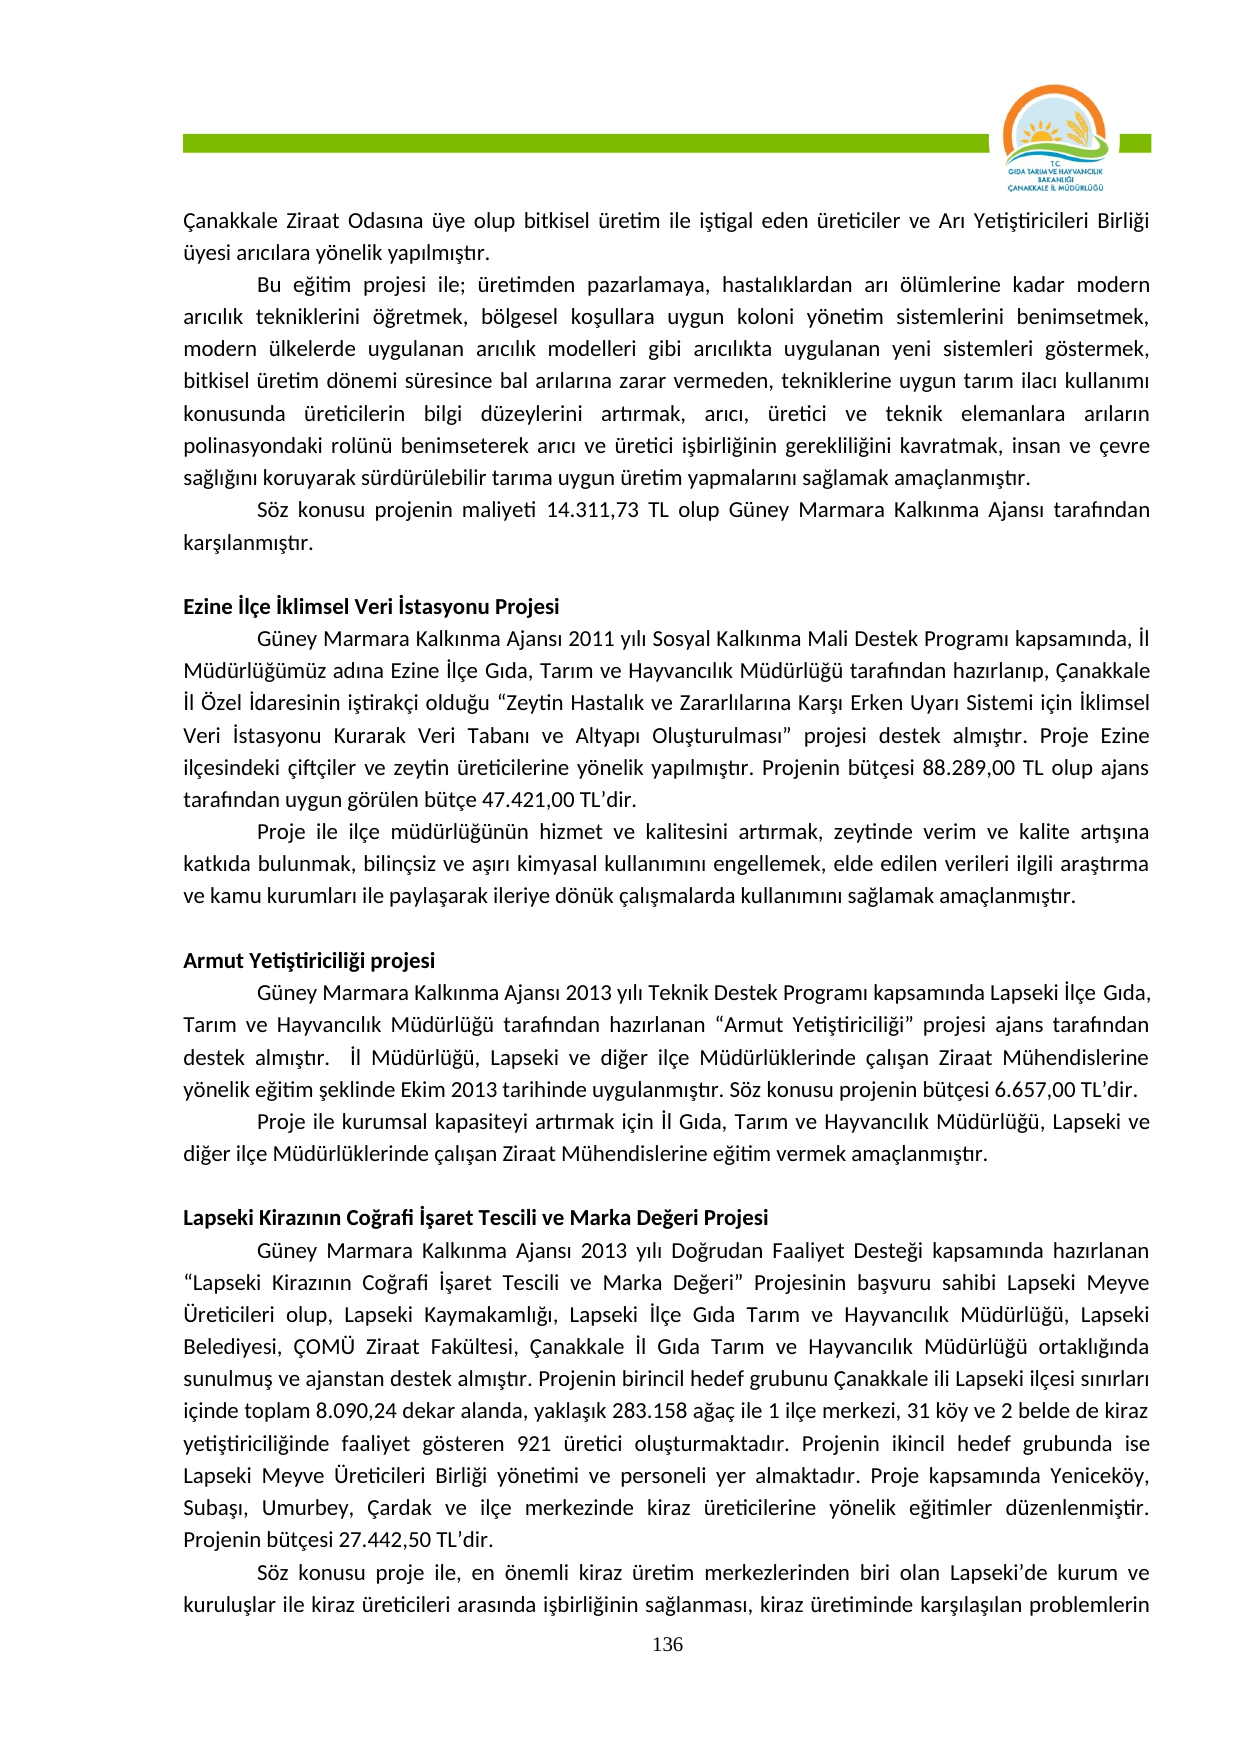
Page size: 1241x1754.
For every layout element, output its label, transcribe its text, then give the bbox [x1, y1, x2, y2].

text Güney Marmara Kalkınma Ajansı 2013 yılı Doğrudan Faaliyet Desteği kapsamında hazırlanan “Lapseki Kirazının Coğrafi İşaret Tescili ve Marka Değeri” Projesinin başvuru sahibi Lapseki Meyve Üreticileri olup, Lapseki Kaymakamlığı, Lapseki İlçe Gıda Tarım ve Hayvancılık Müdürlüğü, Lapseki Belediyesi, ÇOMÜ Ziraat Fakültesi, Çanakkale İl Gıda Tarım ve Hayvancılık Müdürlüğü ortaklığında sunulmuş ve ajanstan destek almıştır. Projenin birincil hedef grubunu Çanakkale ili Lapseki ilçesi sınırları içinde toplam 8.090,24 dekar alanda, yaklaşık 283.158 ağaç ile 1 ilçe merkezi, 31 köy ve 2 belde de kiraz yetiştiriciliğinde faaliyet gösteren 921 üretici oluşturmaktadır. Projenin ikincil hedef grubunda ise Lapseki Meyve Üreticileri Birliği yönetimi ve personeli yer almaktadır. Proje kapsamında Yeniceköy, Subaşı, Umurbey, Çardak ve ilçe merkezinde kiraz üreticilerine yönelik eğitimler düzenlenmiştir. Projenin bütçesi 27.442,50 TL’dir. [183, 1236, 1152, 1553]
text Bu eğitim projesi ile; üretimden pazarlamaya, hastalıklardan arı ölümlerine kadar modern arıcılık tekniklerini öğretmek, bölgesel koşullara uygun koloni yönetim sistemlerini benimsetmek, modern ülkelerde uygulanan arıcılık modelleri gibi arıcılıkta uygulanan yeni sistemleri göstermek, bitkisel üretim dönemi süresince bal arılarına zarar vermeden, tekniklerine uygun tarım ilacı kullanımı konusunda üreticilerin bilgi düzeylerini artırmak, arıcı, üretici ve teknik elemanlara arıların polinasyondaki rolünü benimseterek arıcı ve üretici işbirliğinin gerekliliğini kavratmak, insan ve çevre sağlığını koruyarak sürdürülebilir tarıma uygun üretim yapmalarını sağlamak amaçlanmıştır. [183, 270, 1152, 491]
text Güney Marmara Kalkınma Ajansı 2013 yılı Teknik Destek Programı kapsamında Lapseki İlçe Gıda, Tarım ve Hayvancılık Müdürlüğü tarafından hazırlanan “Armut Yetiştiriciliği” projesi ajans tarafından destek almıştır. İl Müdürlüğü, Lapseki ve diğer ilçe Müdürlüklerinde çalışan Ziraat Mühendislerine yönelik eğitim şeklinde Ekim 2013 tarihinde uygulanmıştır. Söz konusu projenin bütçesi 6.657,00 TL’dir. [183, 978, 1152, 1103]
text Proje ile kurumsal kapasiteyi artırmak için İl Gıda, Tarım ve Hayvancılık Müdürlüğü, Lapseki ve diğer ilçe Müdürlüklerinde çalışan Ziraat Mühendislerine eğitim vermek amaçlanmıştır. [183, 1107, 1152, 1167]
text Armut Yetiştiriciliği projesi [183, 946, 1152, 974]
text Güney Marmara Kalkınma Ajansı 2011 yılı Sosyal Kalkınma Mali Destek Programı kapsamında, İl Müdürlüğümüz adına Ezine İlçe Gıda, Tarım ve Hayvancılık Müdürlüğü tarafından hazırlanıp, Çanakkale İl Özel İdaresinin iştirakçi olduğu “Zeytin Hastalık ve Zararlılarına Karşı Erken Uyarı Sistemi için İklimsel Veri İstasyonu Kurarak Veri Tabanı ve Altyapı Oluşturulması” projesi destek almıştır. Proje Ezine ilçesindeki çiftçiler ve zeytin üreticilerine yönelik yapılmıştır. Projenin bütçesi 88.289,00 TL olup ajans tarafından uygun görülen bütçe 47.421,00 TL’dir. [183, 624, 1152, 813]
picture [183, 73, 1152, 206]
text Proje ile ilçe müdürlüğünün hizmet ve kalitesini artırmak, zeytinde verim ve kalite artışına katkıda bulunmak, bilinçsiz ve aşırı kimyasal kullanımını engellemek, elde edilen verileri ilgili araştırma ve kamu kurumları ile paylaşarak ileriye dönük çalışmalarda kullanımını sağlamak amaçlanmıştır. [183, 817, 1152, 910]
text Ezine İlçe İklimsel Veri İstasyonu Projesi [183, 592, 1152, 620]
text Lapseki Kirazının Coğrafi İşaret Tescili ve Marka Değeri Projesi [183, 1203, 1152, 1232]
text Söz konusu projenin maliyeti 14.311,73 TL olup Güney Marmara Kalkınma Ajansı tarafından karşılanmıştır. [183, 495, 1152, 556]
